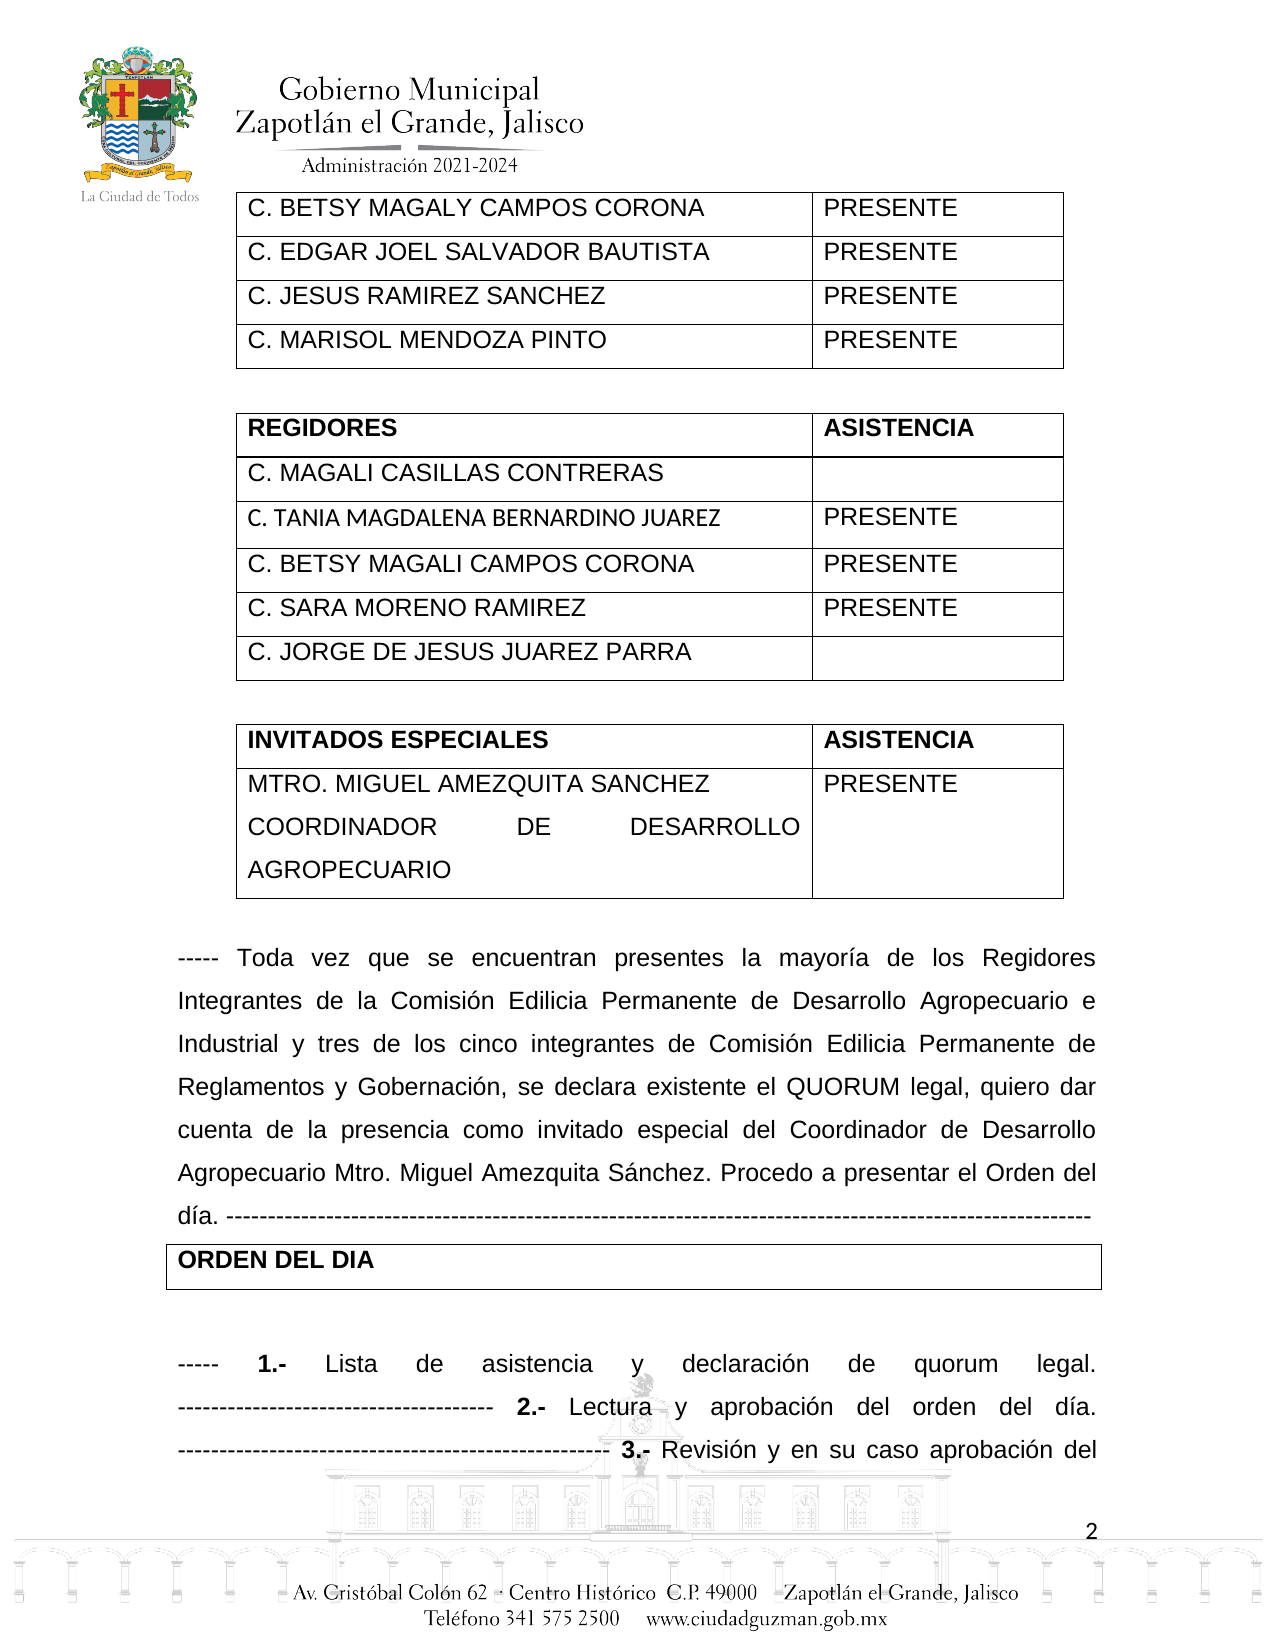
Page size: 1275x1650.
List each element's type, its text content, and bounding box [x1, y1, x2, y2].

table_cell C. MARISOL MENDOZA PINTO [237, 325, 812, 368]
table_cell PRESENTE [813, 193, 1063, 236]
table_cell [813, 637, 1063, 680]
text ----- Toda vez que se encuentran presentes la mayoría de los Regidores Integrantes de la Comisión Edilicia Permanente de Desarrollo Agropecuario e Industrial y tres de los cinco integrantes de Comisión Edilicia Permanente de Reglamentos y Gobernación, se declara existente el QUORUM legal, quiero dar cuenta de la presencia como invitado especial del Coordinador de Desarrollo Agropecuario Mtro. Miguel Amezquita Sánchez. Procedo a presentar el Orden del día. -------------------------------------------------------------------------------------------------------- [177, 942, 1098, 1230]
table_header REGIDORES [237, 414, 812, 456]
table_cell C. EDGAR JOEL SALVADOR BAUTISTA [237, 237, 812, 280]
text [177, 1349, 1098, 1464]
table_cell PRESENTE [813, 325, 1063, 368]
table_header ORDEN DEL DIA [167, 1245, 1101, 1288]
table_cell C. TANIA MAGDALENA BERNARDINO JUAREZ [237, 502, 812, 548]
table_header INVITADOS ESPECIALES [237, 725, 812, 768]
table_cell C. BETSY MAGALY CAMPOS CORONA [237, 193, 812, 236]
picture [0, 0, 1275, 257]
table_cell PRESENTE [813, 281, 1063, 324]
table_cell PRESENTE [813, 549, 1063, 592]
table_header ASISTENCIA [813, 414, 1063, 456]
table_cell C. BETSY MAGALI CAMPOS CORONA [237, 549, 812, 592]
picture [0, 1353, 1275, 1650]
table_cell PRESENTE [813, 502, 1063, 548]
table_cell PRESENTE [813, 593, 1063, 636]
table_cell PRESENTE [813, 237, 1063, 280]
table_cell C. JORGE DE JESUS JUAREZ PARRA [237, 637, 812, 680]
table_header ASISTENCIA [813, 725, 1063, 768]
table_cell PRESENTE [813, 769, 1063, 898]
table_cell [813, 458, 1063, 501]
table_cell C. SARA MORENO RAMIREZ [237, 593, 812, 636]
table_cell C. MAGALI CASILLAS CONTRERAS [237, 458, 812, 501]
table_cell MTRO. MIGUEL AMEZQUITA SANCHEZ COORDINADOR DE DESARROLLO AGROPECUARIO [237, 769, 812, 898]
table_cell C. JESUS RAMIREZ SANCHEZ [237, 281, 812, 324]
